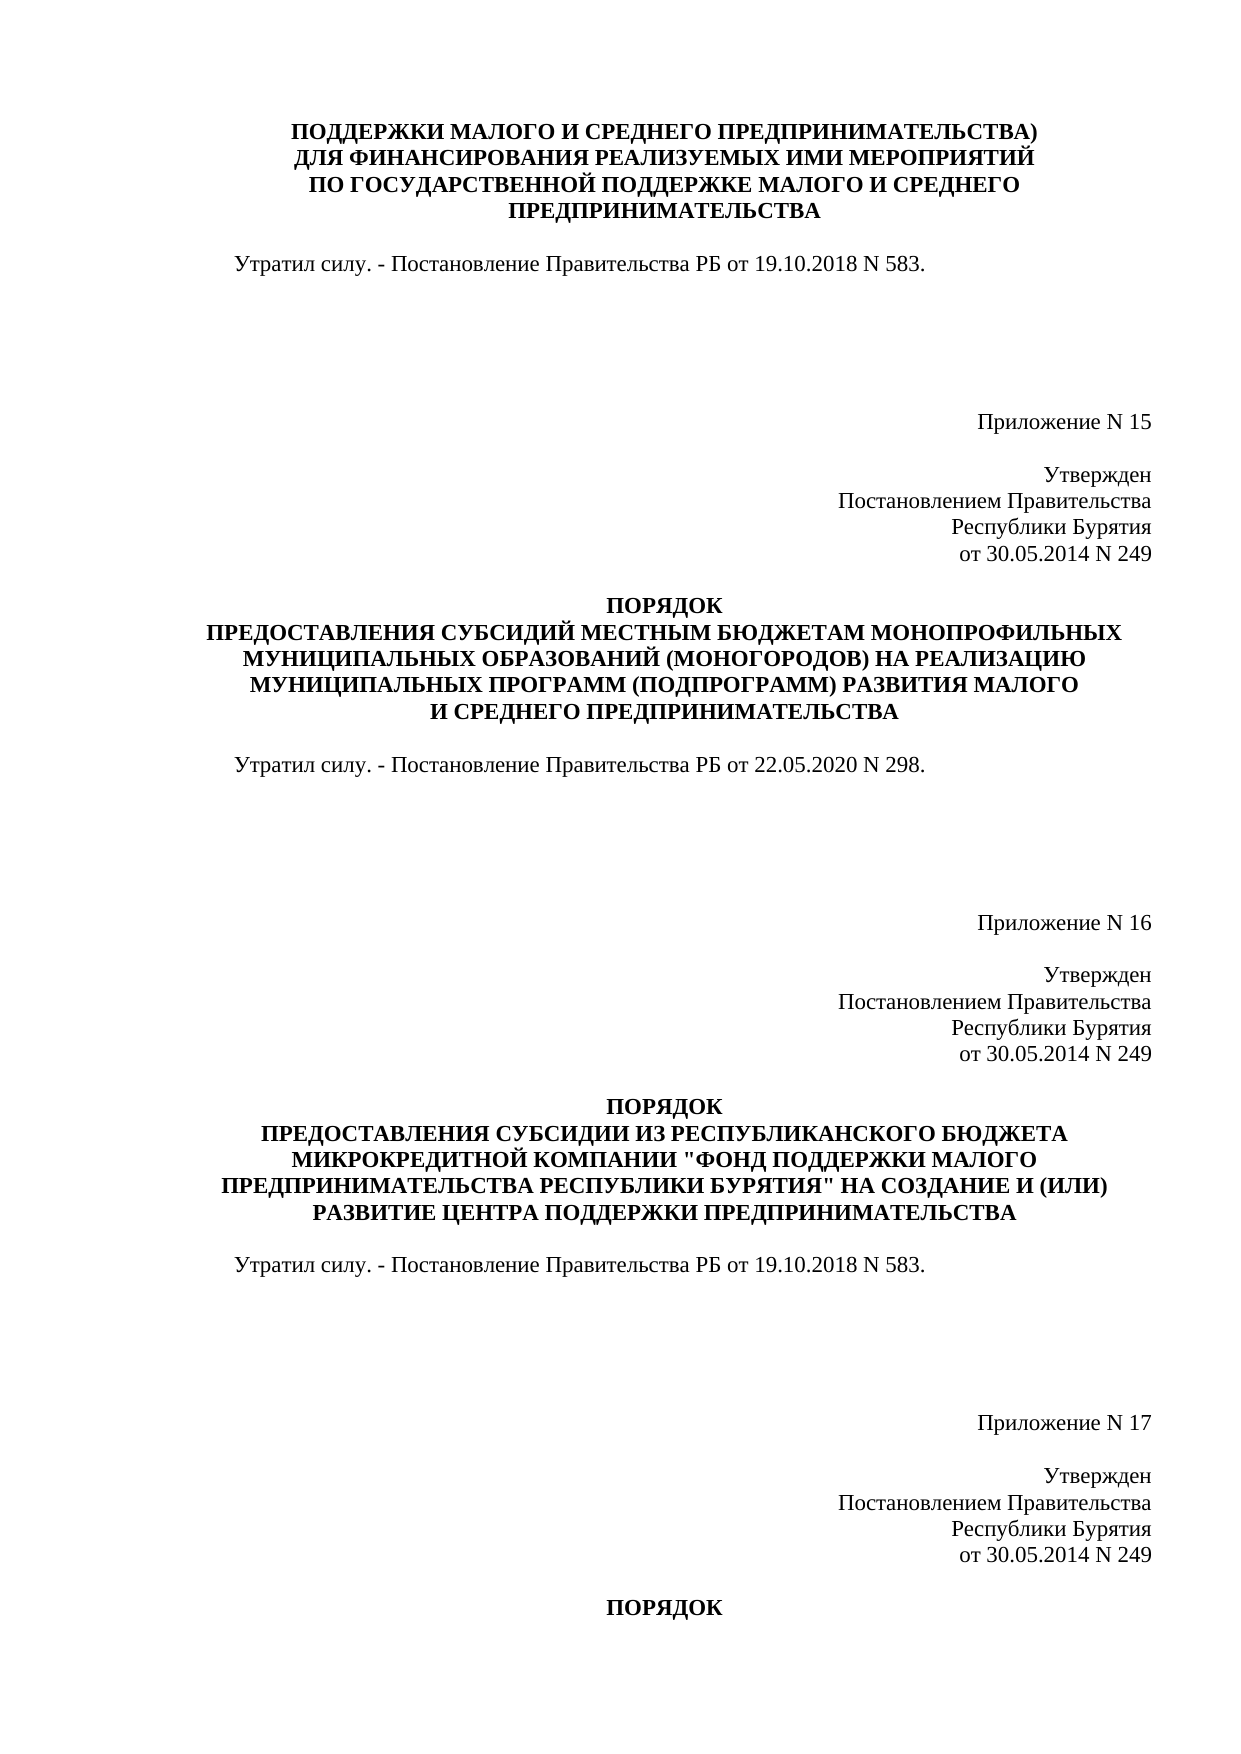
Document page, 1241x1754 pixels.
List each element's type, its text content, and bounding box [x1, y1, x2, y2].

title ПОРЯДОК [177, 1093, 1152, 1119]
text Утратил силу. - Постановление Правительства РБ от 19.10.2018 N 583. [177, 1251, 1152, 1278]
text Постановлением Правительства [177, 988, 1152, 1014]
title ПРЕДОСТАВЛЕНИЯ СУБСИДИЙ МЕСТНЫМ БЮДЖЕТАМ МОНОПРОФИЛЬНЫХ [177, 619, 1152, 645]
title ПРЕДПРИНИМАТЕЛЬСТВА [177, 197, 1152, 223]
title МИКРОКРЕДИТНОЙ КОМПАНИИ "ФОНД ПОДДЕРЖКИ МАЛОГО [177, 1146, 1152, 1172]
text Утвержден [177, 961, 1152, 988]
text от 30.05.2014 N 249 [177, 1541, 1152, 1568]
text Приложение N 16 [177, 909, 1152, 935]
title ПО ГОСУДАРСТВЕННОЙ ПОДДЕРЖКЕ МАЛОГО И СРЕДНЕГО [177, 171, 1152, 197]
text Республики Бурятия [177, 1515, 1152, 1541]
title ПОРЯДОК [177, 1594, 1152, 1620]
text Приложение N 15 [177, 408, 1152, 434]
title МУНИЦИПАЛЬНЫХ ОБРАЗОВАНИЙ (МОНОГОРОДОВ) НА РЕАЛИЗАЦИЮ [177, 645, 1152, 672]
text Утратил силу. - Постановление Правительства РБ от 22.05.2020 N 298. [177, 751, 1152, 777]
text от 30.05.2014 N 249 [177, 540, 1152, 566]
text Постановлением Правительства [177, 487, 1152, 513]
text Утратил силу. - Постановление Правительства РБ от 19.10.2018 N 583. [177, 250, 1152, 276]
text Утвержден [177, 1462, 1152, 1488]
text Приложение N 17 [177, 1409, 1152, 1436]
title РАЗВИТИЕ ЦЕНТРА ПОДДЕРЖКИ ПРЕДПРИНИМАТЕЛЬСТВА [177, 1199, 1152, 1225]
text Утвержден [177, 461, 1152, 487]
title ПОДДЕРЖКИ МАЛОГО И СРЕДНЕГО ПРЕДПРИНИМАТЕЛЬСТВА) [177, 118, 1152, 144]
text Республики Бурятия [177, 513, 1152, 540]
title И СРЕДНЕГО ПРЕДПРИНИМАТЕЛЬСТВА [177, 698, 1152, 724]
text Постановлением Правительства [177, 1488, 1152, 1515]
title ПОРЯДОК [177, 592, 1152, 619]
text Республики Бурятия [177, 1014, 1152, 1041]
title МУНИЦИПАЛЬНЫХ ПРОГРАММ (ПОДПРОГРАММ) РАЗВИТИЯ МАЛОГО [177, 672, 1152, 698]
text от 30.05.2014 N 249 [177, 1041, 1152, 1067]
title ПРЕДОСТАВЛЕНИЯ СУБСИДИИ ИЗ РЕСПУБЛИКАНСКОГО БЮДЖЕТА [177, 1119, 1152, 1146]
title ДЛЯ ФИНАНСИРОВАНИЯ РЕАЛИЗУЕМЫХ ИМИ МЕРОПРИЯТИЙ [177, 144, 1152, 171]
title ПРЕДПРИНИМАТЕЛЬСТВА РЕСПУБЛИКИ БУРЯТИЯ" НА СОЗДАНИЕ И (ИЛИ) [177, 1172, 1152, 1199]
